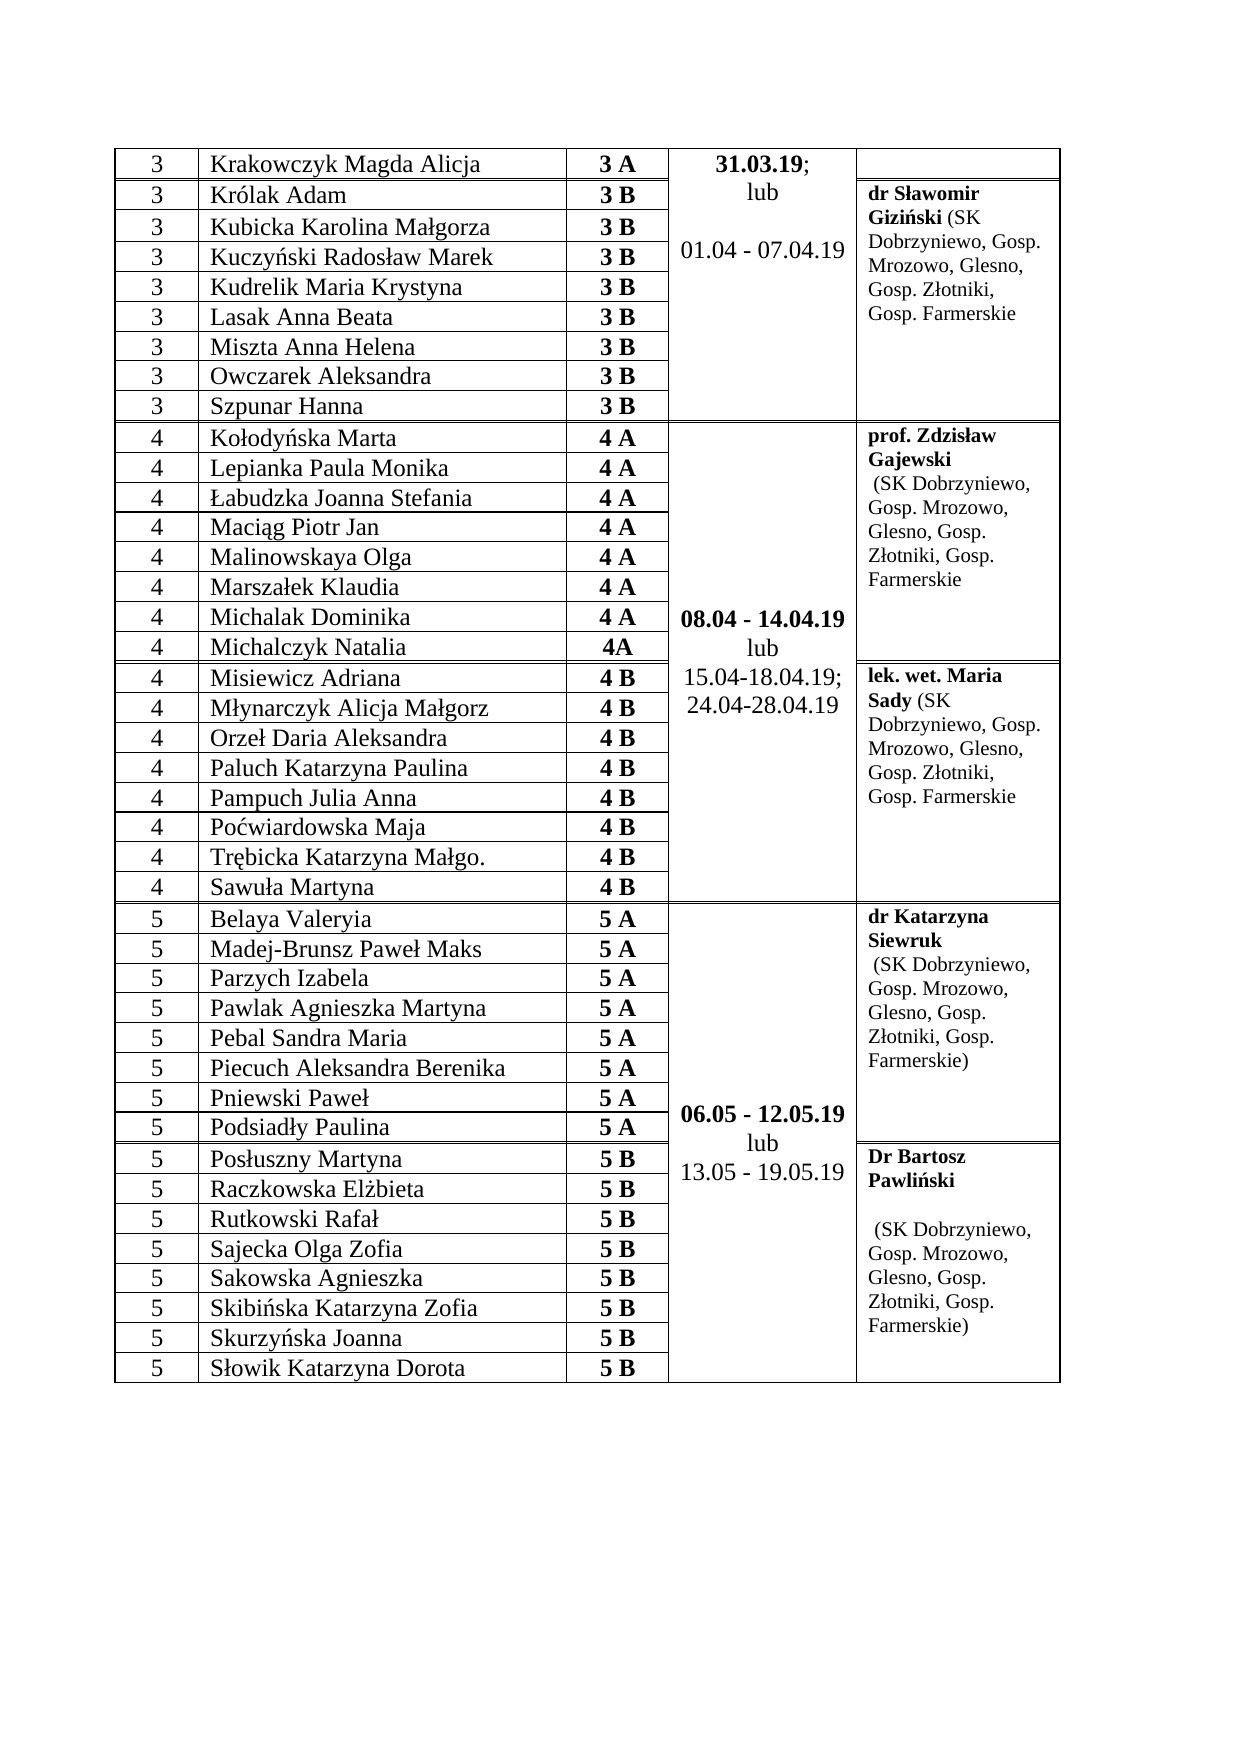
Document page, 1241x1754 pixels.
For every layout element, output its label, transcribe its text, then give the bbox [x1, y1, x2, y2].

table_cell lek. wet. Maria Sady (SK Dobrzyniewo, Gosp. Mrozowo, Glesno, Gosp. Złotniki, Gosp. Farmerskie [857, 664, 1059, 901]
table_cell 4A [567, 632, 668, 660]
table_cell 3 [116, 272, 198, 301]
table_cell 3 [116, 361, 198, 390]
table_cell dr Katarzyna Siewruk (SK Dobrzyniewo, Gosp. Mrozowo, Glesno, Gosp. Złotniki, Gosp. Farmerskie) [857, 904, 1059, 1141]
table_cell Madej-Brunsz Paweł Maks [199, 934, 566, 962]
table_cell 5 [116, 964, 198, 992]
table_cell 3 B [567, 210, 668, 241]
table_cell Lepianka Paula Monika [199, 453, 566, 482]
table_cell 4 B [567, 842, 668, 871]
table_cell 4 [116, 632, 198, 660]
table_cell 4 [116, 602, 198, 631]
table_cell 3 [116, 210, 198, 241]
table_cell 06.05 - 12.05.19 lub 13.05 - 19.05.19 [669, 904, 856, 1382]
table_cell 4 B [567, 693, 668, 722]
table_cell 4 A [567, 453, 668, 482]
table_cell prof. Zdzisław Gajewski (SK Dobrzyniewo, Gosp. Mrozowo, Glesno, Gosp. Złotniki, Gosp. Farmerskie [857, 423, 1059, 660]
table_cell Kudrelik Maria Krystyna [199, 272, 566, 301]
table_cell Słowik Katarzyna Dorota [199, 1353, 566, 1382]
table_cell 5 B [567, 1204, 668, 1233]
table_cell 5 [116, 1293, 198, 1322]
table_cell Dr Bartosz Pawliński (SK Dobrzyniewo, Gosp. Mrozowo, Glesno, Gosp. Złotniki, Gosp. Farmerskie) [857, 1144, 1059, 1382]
table_cell Kuczyński Radosław Marek [199, 242, 566, 271]
table_cell 5 B [567, 1353, 668, 1382]
table_cell 5 A [567, 1083, 668, 1111]
table_cell Belaya Valeryia [199, 904, 566, 933]
table_cell Pebal Sandra Maria [199, 1023, 566, 1052]
table_cell 5 A [567, 1023, 668, 1052]
table_cell Kołodyńska Marta [199, 423, 566, 452]
table_cell Skurzyńska Joanna [199, 1323, 566, 1352]
table_cell 4 B [567, 753, 668, 782]
table_cell Posłuszny Martyna [199, 1144, 566, 1173]
table_cell Sawuła Martyna [199, 872, 566, 901]
table_cell 5 [116, 1234, 198, 1262]
table_cell 5 B [567, 1234, 668, 1262]
table_cell 5 B [567, 1264, 668, 1292]
table_cell Miszta Anna Helena [199, 332, 566, 360]
table_cell 4 [116, 664, 198, 692]
table_cell 3 B [567, 272, 668, 301]
table_cell Piecuch Aleksandra Berenika [199, 1053, 566, 1082]
table_cell Parzych Izabela [199, 964, 566, 992]
table_cell 3 [116, 332, 198, 360]
table_cell 5 A [567, 904, 668, 933]
table_cell 5 B [567, 1174, 668, 1203]
table_cell 4 [116, 842, 198, 871]
table_cell 4 [116, 813, 198, 841]
table_cell 5 B [567, 1323, 668, 1352]
table_cell Malinowskaya Olga [199, 542, 566, 571]
table_cell Łabudzka Joanna Stefania [199, 483, 566, 511]
table_cell 5 A [567, 993, 668, 1022]
table_cell Poćwiardowska Maja [199, 813, 566, 841]
table_cell Lasak Anna Beata [199, 302, 566, 331]
table_cell Krakowczyk Magda Alicja [199, 149, 566, 177]
table_cell 5 [116, 1264, 198, 1292]
table_cell 5 [116, 934, 198, 962]
table_cell 5 [116, 1144, 198, 1173]
table_cell Owczarek Aleksandra [199, 361, 566, 390]
table_cell 5 [116, 1353, 198, 1382]
table_cell 3 A [567, 149, 668, 177]
table_cell 4 B [567, 723, 668, 752]
table_cell Raczkowska Elżbieta [199, 1174, 566, 1203]
table_cell 3 B [567, 181, 668, 209]
table_cell Paluch Katarzyna Paulina [199, 753, 566, 782]
table_cell 3 B [567, 391, 668, 420]
table_cell 4 [116, 753, 198, 782]
table_cell Pniewski Paweł [199, 1083, 566, 1111]
table_cell 5 [116, 1174, 198, 1203]
table_cell Sajecka Olga Zofia [199, 1234, 566, 1262]
table_cell 4 [116, 423, 198, 452]
table_cell Skibińska Katarzyna Zofia [199, 1293, 566, 1322]
table_cell Maciąg Piotr Jan [199, 513, 566, 541]
table_cell 5 [116, 1204, 198, 1233]
table_cell 4 A [567, 542, 668, 571]
table_cell Rutkowski Rafał [199, 1204, 566, 1233]
table_cell Marszałek Klaudia [199, 572, 566, 601]
table_cell Misiewicz Adriana [199, 664, 566, 692]
table_cell 4 B [567, 872, 668, 901]
table_cell 4 [116, 542, 198, 571]
table_cell 4 B [567, 783, 668, 811]
table_cell 3 [116, 391, 198, 420]
table_cell 3 B [567, 332, 668, 360]
table_cell 5 [116, 993, 198, 1022]
table_cell 3 [116, 181, 198, 209]
table_cell Szpunar Hanna [199, 391, 566, 420]
table_cell Michalczyk Natalia [199, 632, 566, 660]
table_cell 5 [116, 1083, 198, 1111]
table_cell 4 [116, 783, 198, 811]
table_cell 5 B [567, 1293, 668, 1322]
table_cell 4 [116, 453, 198, 482]
table_cell 5 A [567, 1113, 668, 1141]
table_cell 5 A [567, 964, 668, 992]
table_cell 5 [116, 1113, 198, 1141]
table_cell Orzeł Daria Aleksandra [199, 723, 566, 752]
table_cell 4 A [567, 483, 668, 511]
table_cell Michalak Dominika [199, 602, 566, 631]
table_cell Młynarczyk Alicja Małgorz [199, 693, 566, 722]
table_cell 4 A [567, 513, 668, 541]
table_cell Królak Adam [199, 181, 566, 209]
table_cell 3 B [567, 361, 668, 390]
table_cell 4 A [567, 423, 668, 452]
table_cell 5 A [567, 934, 668, 962]
table_cell 4 A [567, 602, 668, 631]
table_cell 5 [116, 1053, 198, 1082]
table_cell 4 [116, 872, 198, 901]
table_cell 3 [116, 242, 198, 271]
table_cell 4 A [567, 572, 668, 601]
table_cell 4 [116, 693, 198, 722]
table_cell Pawlak Agnieszka Martyna [199, 993, 566, 1022]
table_cell 4 [116, 572, 198, 601]
table_cell 3 [116, 149, 198, 177]
table_cell 5 [116, 1323, 198, 1352]
table_cell 3 B [567, 302, 668, 331]
table_cell 4 [116, 723, 198, 752]
table_cell Sakowska Agnieszka [199, 1264, 566, 1292]
table_cell 08.04 - 14.04.19 lub 15.04-18.04.19; 24.04-28.04.19 [669, 423, 856, 901]
table_cell 5 A [567, 1053, 668, 1082]
table_cell Kubicka Karolina Małgorza [199, 210, 566, 241]
table_cell 4 B [567, 813, 668, 841]
table_cell Pampuch Julia Anna [199, 783, 566, 811]
table_cell 5 [116, 1023, 198, 1052]
table_cell 5 B [567, 1144, 668, 1173]
table_cell 3 [116, 302, 198, 331]
table_cell 4 B [567, 664, 668, 692]
table_cell dr Sławomir Giziński (SK Dobrzyniewo, Gosp. Mrozowo, Glesno, Gosp. Złotniki, Gosp. Farmerskie [857, 181, 1059, 420]
table_cell 4 [116, 513, 198, 541]
table_cell Trębicka Katarzyna Małgo. [199, 842, 566, 871]
table_cell 5 [116, 904, 198, 933]
table_cell Podsiadły Paulina [199, 1113, 566, 1141]
table_cell 3 B [567, 242, 668, 271]
table_cell 4 [116, 483, 198, 511]
